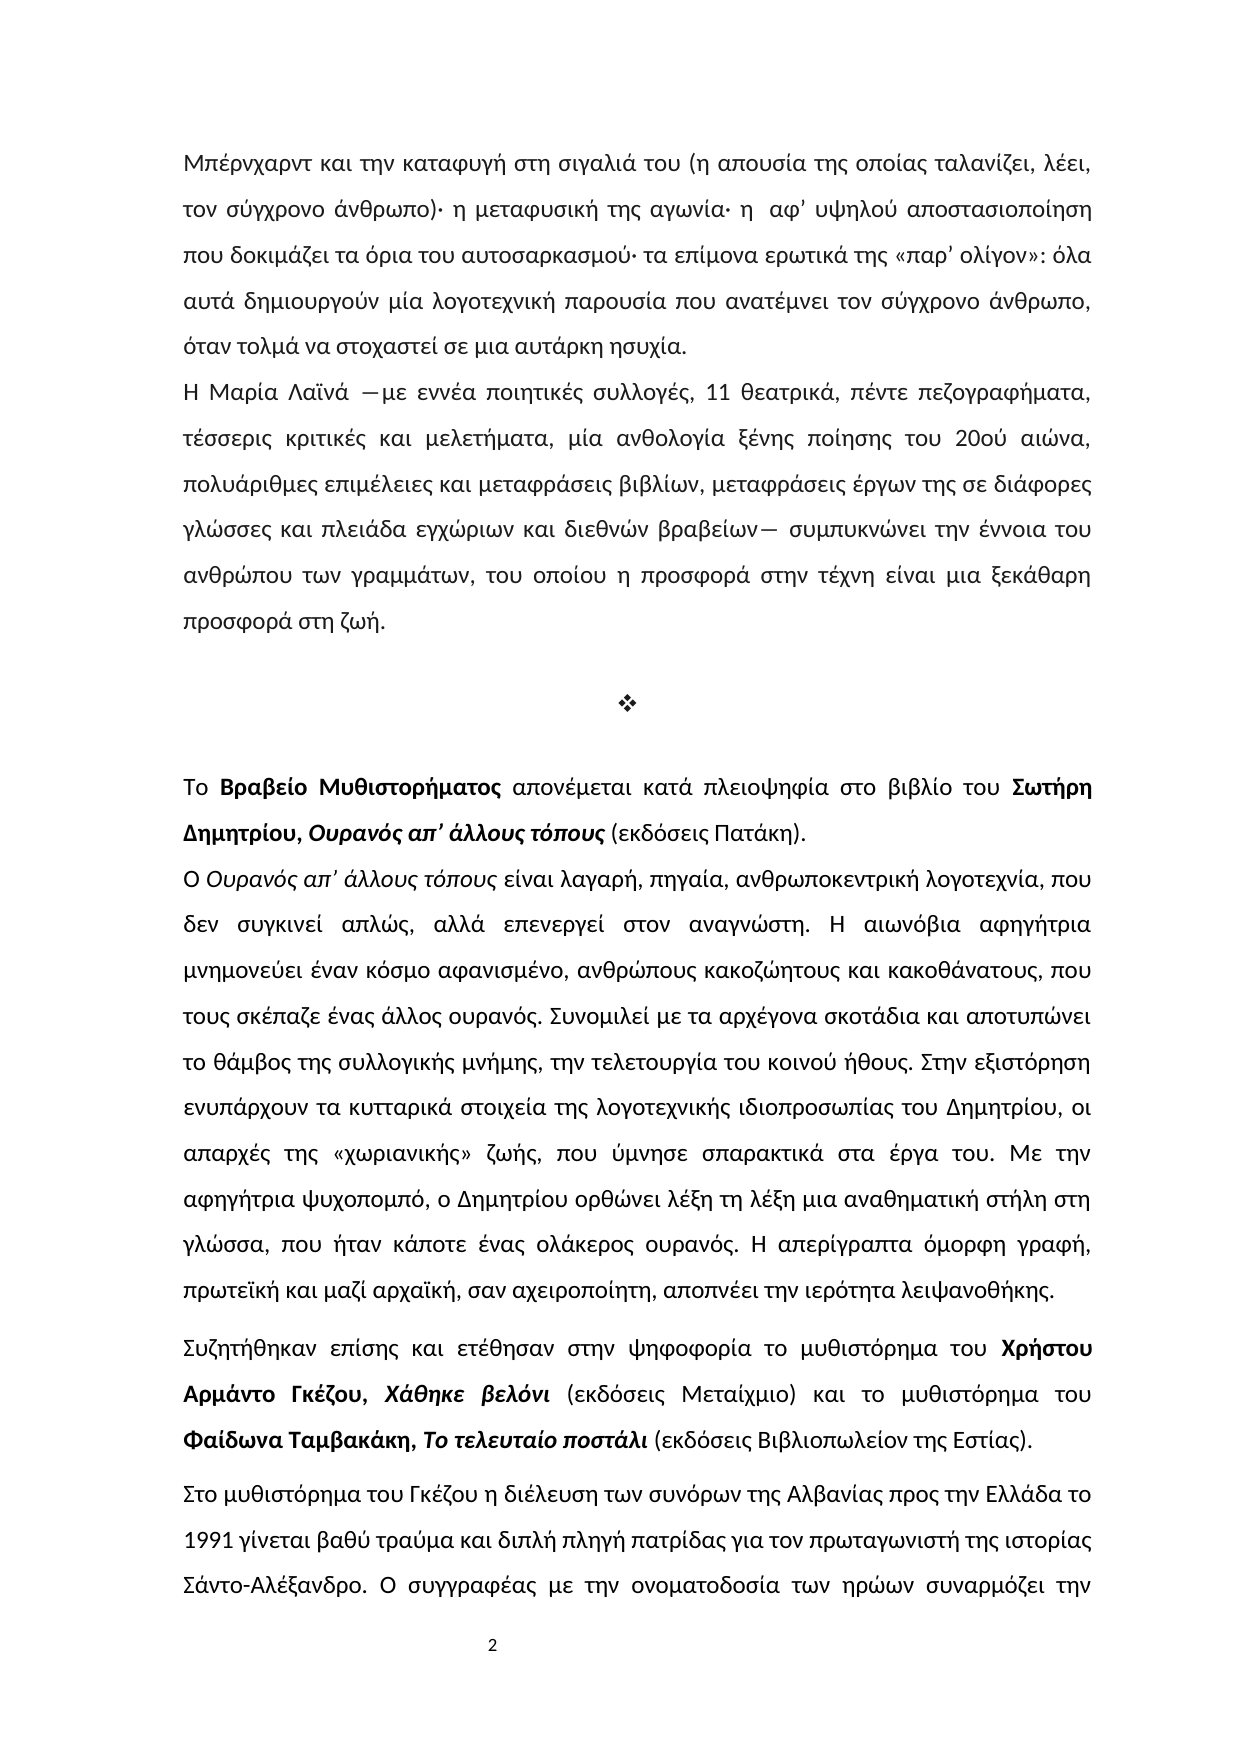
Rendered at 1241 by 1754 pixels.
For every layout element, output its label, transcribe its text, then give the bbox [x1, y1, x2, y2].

text Το Βραβείο Μυθιστορήματος απονέμεται κατά πλειοψηφία στο βιβλίο του Σωτήρη Δημητρίου, Ουρανός απ’ άλλους τόπους (εκδόσεις Πατάκη). [183, 771, 1093, 848]
text Ο Ουρανός απ’ άλλους τόπους είναι λαγαρή, πηγαία, ανθρωποκεντρική λογοτεχνία, που δεν συγκινεί απλώς, αλλά επενεργεί στον αναγνώστη. Η αιωνόβια αφηγήτρια μνημονεύει έναν κόσμο αφανισμένο, ανθρώπους κακοζώητους και κακοθάνατους, που τους σκέπαζε ένας άλλος ουρανός. Συνομιλεί με τα αρχέγονα σκοτάδια και αποτυπώνει το θάμβος της συλλογικής μνήμης, την τελετουργία του κοινού ήθους. Στην εξιστόρηση ενυπάρχουν τα κυτταρικά στοιχεία της λογοτεχνικής ιδιοπροσωπίας του Δημητρίου, οι απαρχές της «χωριανικής» ζωής, που ύμνησε σπαρακτικά στα έργα του. Με την αφηγήτρια ψυχοπομπό, ο Δημητρίου ορθώνει λέξη τη λέξη μια αναθηματική στήλη στη γλώσσα, που ήταν κάποτε ένας ολάκερος ουρανός. Η απερίγραπτα όμορφη γραφή, πρωτεϊκή και μαζί αρχαϊκή, σαν αχειροποίητη, αποπνέει την ιερότητα λειψανοθήκης. [183, 863, 1093, 1305]
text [183, 148, 1093, 361]
text Συζητήθηκαν επίσης και ετέθησαν στην ψηφοφορία το μυθιστόρημα του Χρήστου Αρμάντο Γκέζου, Χάθηκε βελόνι (εκδόσεις Μεταίχμιο) και το μυθιστόρημα του Φαίδωνα Ταμβακάκη, Το τελευταίο ποστάλι (εκδόσεις Βιβλιοπωλείον της Εστίας). [183, 1333, 1093, 1454]
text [183, 1478, 1093, 1600]
text Η Μαρία Λαϊνά ―με εννέα ποιητικές συλλογές, 11 θεατρικά, πέντε πεζογραφήµατα, τέσσερις κριτικές και µελετήµατα, μία ανθολογία ξένης ποίησης του 20ού αιώνα, πολυάριθμες επιμέλειες και μεταφράσεις βιβλίων, μεταφράσεις έργων της σε διάφορες γλώσσες και πλειάδα εγχώριων και διεθνών βραβείων― συμπυκνώνει την έννοια του ανθρώπου των γραμμάτων, του οποίου η προσφορά στην τέχνη είναι μια ξεκάθαρη προσφορά στη ζωή. [183, 376, 1093, 635]
